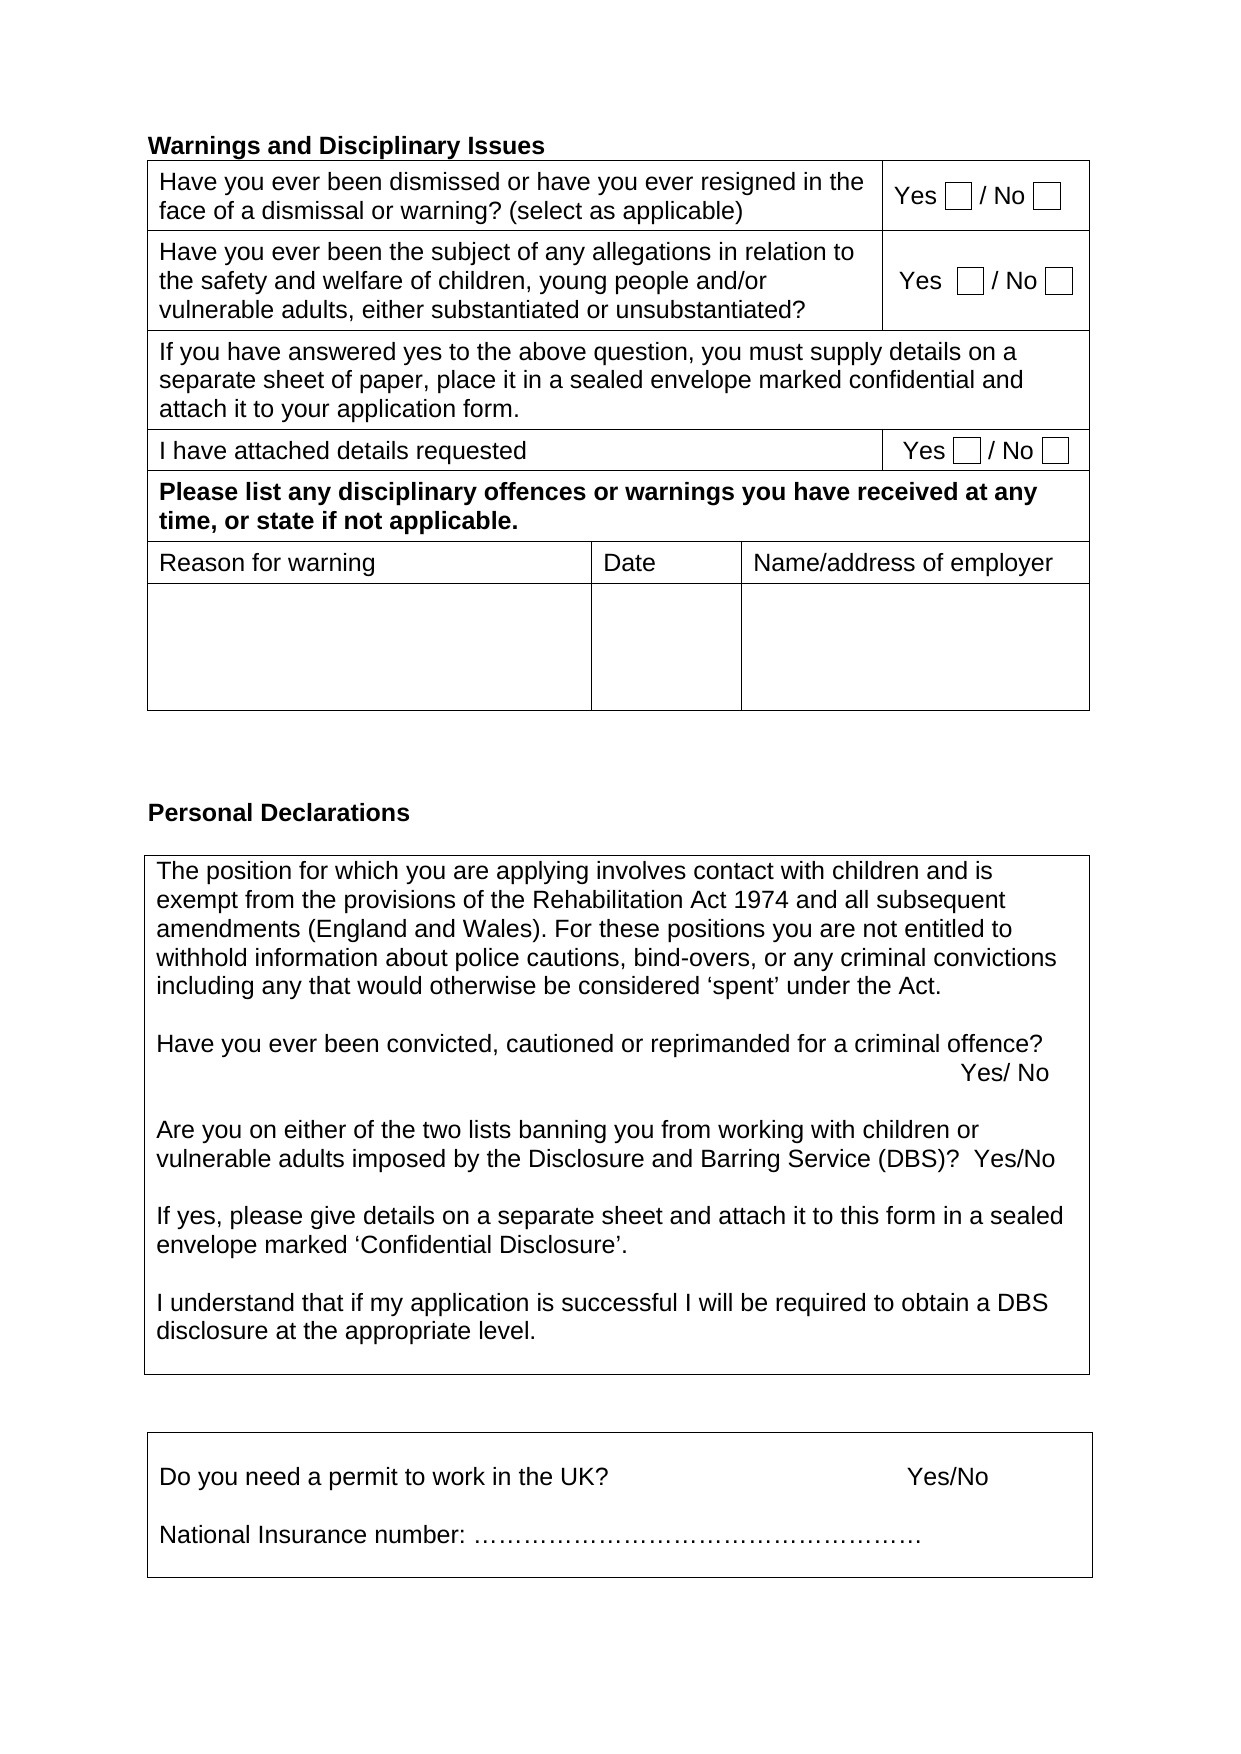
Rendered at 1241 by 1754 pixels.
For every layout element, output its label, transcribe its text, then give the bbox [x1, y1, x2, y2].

table_header Yes / No [883, 161, 1089, 230]
table_header Do you need a permit to work in the UK? Yes/No National Insurance number: ……………………………………………… [148, 1433, 1092, 1577]
table_header The position for which you are applying involves contact with children and is exempt from the provisions of the Rehabilitation Act 1974 and all subsequent amendments (England and Wales). For these positions you are not entitled to withhold information about police cautions, bind-overs, or any criminal convictions including any that would otherwise be considered ‘spent’ under the Act. Have you ever been convicted, cautioned or reprimanded for a criminal offence? Yes/ No Are you on either of the two lists banning you from working with children or vulnerable adults imposed by the Disclosure and Barring Service (DBS)? Yes/No If yes, please give details on a separate sheet and attach it to this form in a sealed envelope marked ‘Confidential Disclosure’. I understand that if my application is successful I will be required to obtain a DBS disclosure at the appropriate level. [145, 856, 1089, 1374]
table_cell If you have answered yes to the above question, you must supply details on a separate sheet of paper, place it in a sealed envelope marked confidential and attach it to your application form. [148, 331, 1089, 429]
table_cell [742, 584, 1089, 710]
table_cell [592, 584, 741, 710]
table_cell Yes / No [883, 430, 1089, 470]
table_cell Yes / No [883, 231, 1089, 329]
table_cell Name/address of employer [742, 542, 1089, 582]
table_cell Reason for warning [148, 542, 591, 582]
table_cell I have attached details requested [148, 430, 882, 470]
text Warnings and Disciplinary Issues [148, 131, 1092, 160]
text Personal Declarations [148, 798, 1092, 826]
table_cell Please list any disciplinary offences or warnings you have received at any time, or state if not applicable. [148, 471, 1089, 541]
table_header Have you ever been dismissed or have you ever resigned in the face of a dismissal or warning? (select as applicable) [148, 161, 882, 230]
table_cell Date [592, 542, 741, 582]
table_cell [148, 584, 591, 710]
table_cell Have you ever been the subject of any allegations in relation to the safety and welfare of children, young people and/or vulnerable adults, either substantiated or unsubstantiated? [148, 231, 882, 329]
